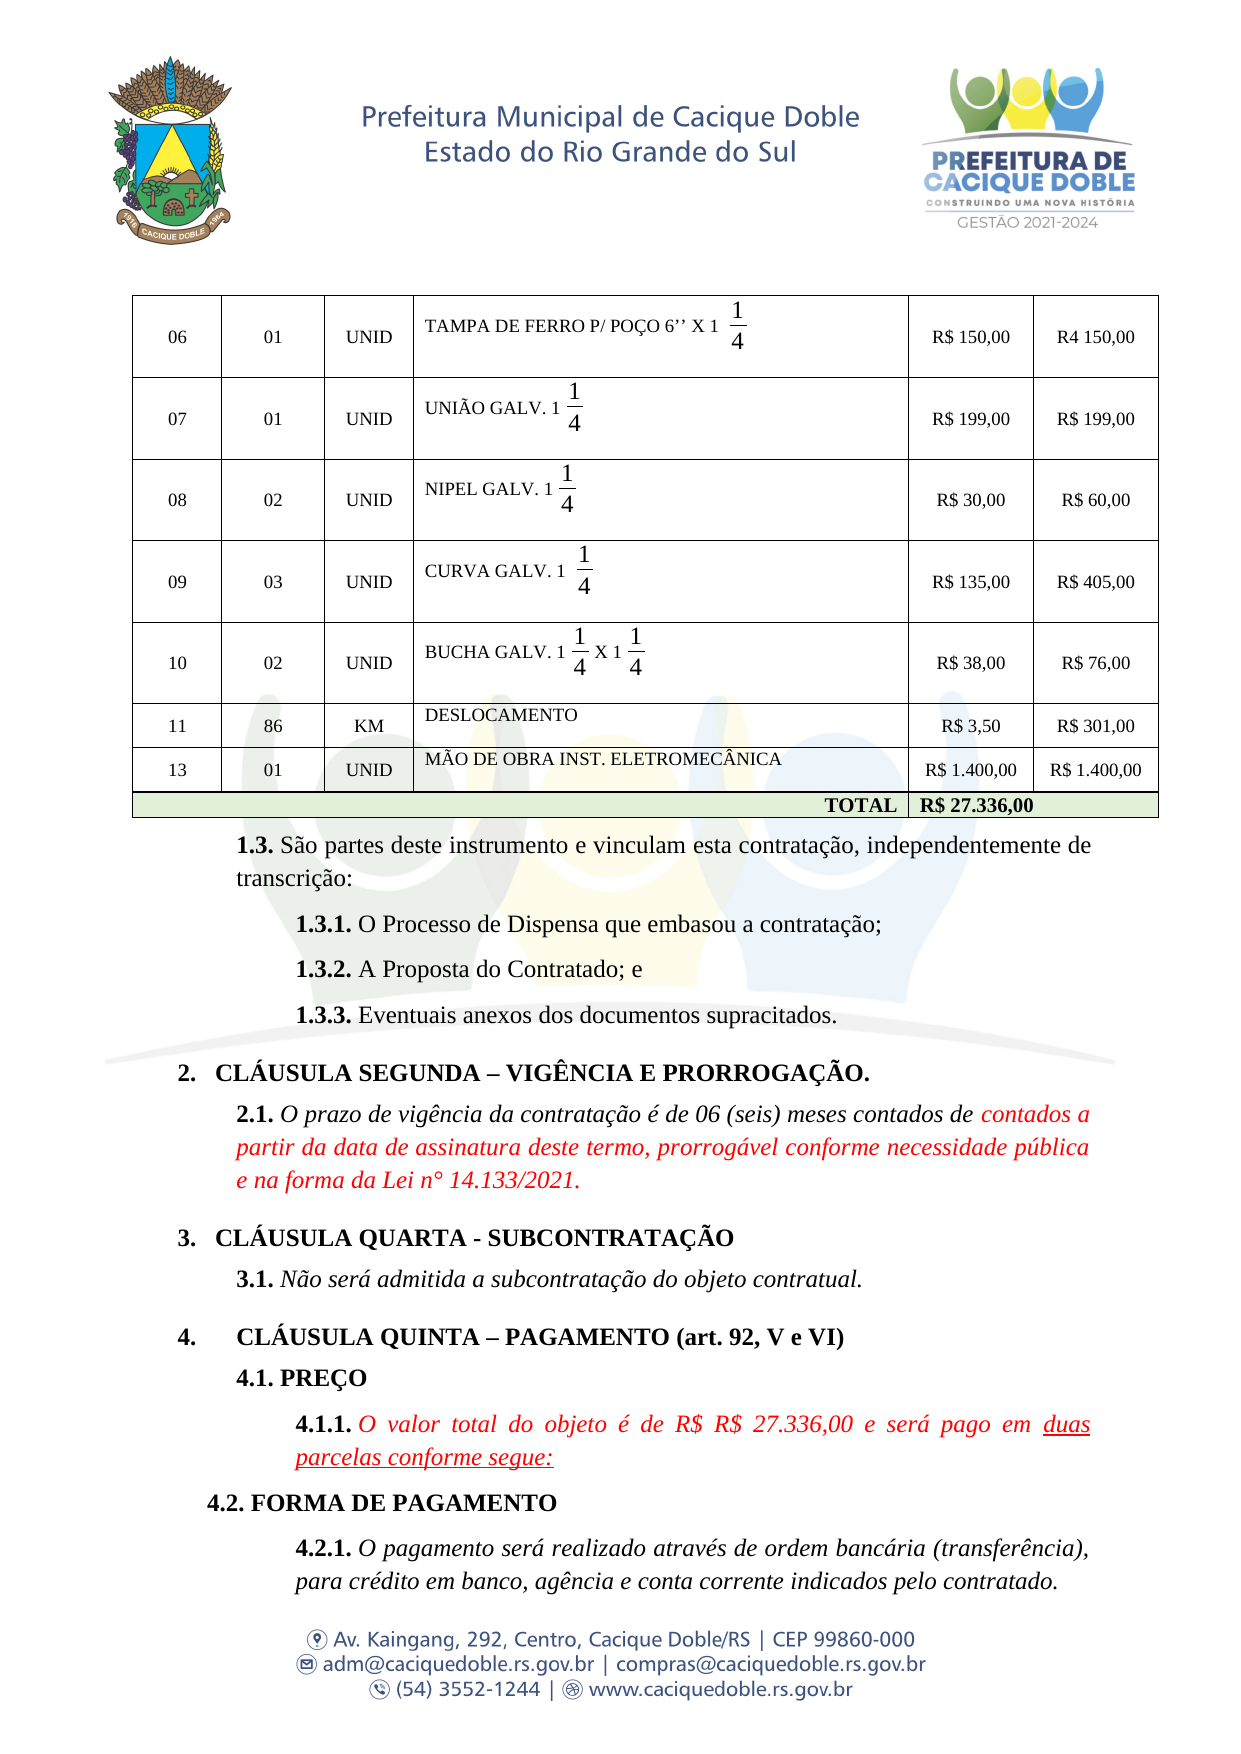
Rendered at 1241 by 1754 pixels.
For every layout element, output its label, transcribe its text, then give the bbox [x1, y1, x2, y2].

table_cell 08 [133, 460, 221, 540]
table_cell R4 150,00 [1034, 296, 1158, 377]
table_cell R$ 199,00 [1034, 378, 1158, 458]
table_cell TOTAL [133, 793, 908, 817]
table_cell 07 [133, 378, 221, 458]
table_cell 03 [222, 541, 324, 622]
table_cell 01 [222, 378, 324, 458]
list Não será admitida a subcontratação do objeto contratual. [236, 1264, 1092, 1293]
table_cell R$ 1.400,00 [1034, 748, 1158, 791]
table_cell UNID [325, 460, 413, 540]
table_cell R$ 27.336,00 [909, 793, 1158, 817]
table_cell DESLOCAMENTO [414, 704, 908, 747]
table_cell 01 [222, 748, 324, 791]
table_cell R$ 76,00 [1034, 623, 1158, 703]
table_cell CURVA GALV. 1 [414, 541, 908, 622]
table_cell UNID [325, 748, 413, 791]
table_cell 09 [133, 541, 221, 622]
table_cell R$ 30,00 [909, 460, 1033, 540]
table_cell R$ 405,00 [1034, 541, 1158, 622]
table_cell NIPEL GALV. 1 [414, 460, 908, 540]
table_cell R$ 301,00 [1034, 704, 1158, 747]
table_cell MÃO DE OBRA INST. ELETROMECÂNICA [414, 748, 908, 791]
text CLÁUSULA QUINTA – PAGAMENTO (art. 92, V e VI) [177, 1322, 1092, 1351]
table_cell BUCHA GALV. 1 X 1 [414, 623, 908, 703]
list O Processo de Dispensa que embasou a contratação; [295, 909, 1092, 937]
table_cell TAMPA DE FERRO P/ POÇO 6’’ X 1 [414, 296, 908, 377]
table_cell R$ 38,00 [909, 623, 1033, 703]
list PREÇO [236, 1363, 1092, 1392]
table_cell 02 [222, 460, 324, 540]
table_cell UNIÃO GALV. 1 [414, 378, 908, 458]
list São partes deste instrumento e vinculam esta contratação, independentemente de transcrição: [236, 830, 1092, 892]
table_cell R$ 60,00 [1034, 460, 1158, 540]
table_cell R$ 135,00 [909, 541, 1033, 622]
table_cell 01 [222, 296, 324, 377]
table_cell 86 [222, 704, 324, 747]
list O valor total do objeto é de R$ R$ 27.336,00 e será pago em duas parcelas conforme segue: [295, 1409, 1092, 1471]
table_cell R$ 1.400,00 [909, 748, 1033, 791]
table_cell UNID [325, 623, 413, 703]
table_cell UNID [325, 378, 413, 458]
table_cell 13 [133, 748, 221, 791]
list Eventuais anexos dos documentos supracitados. [295, 1000, 1092, 1028]
table_cell 11 [133, 704, 221, 747]
list A Proposta do Contratado; e [295, 954, 1092, 983]
table_cell R$ 199,00 [909, 378, 1033, 458]
picture [0, 0, 1241, 1754]
table_cell 02 [222, 623, 324, 703]
text CLÁUSULA SEGUNDA – VIGÊNCIA E PRORROGAÇÃO. [177, 1058, 1092, 1086]
table_cell KM [325, 704, 413, 747]
list O prazo de vigência da contratação é de 06 (seis) meses contados de contados a partir da data de assinatura deste termo, prorrogável conforme necessidade pública e na forma da Lei n° 14.133/2021. [236, 1099, 1092, 1194]
table_cell R$ 150,00 [909, 296, 1033, 377]
list FORMA DE PAGAMENTO [207, 1488, 1092, 1516]
table_cell UNID [325, 296, 413, 377]
text CLÁUSULA QUARTA - SUBCONTRATAÇÃO [177, 1223, 1092, 1252]
table_cell 06 [133, 296, 221, 377]
table_cell UNID [325, 541, 413, 622]
table_cell R$ 3,50 [909, 704, 1033, 747]
table_cell 10 [133, 623, 221, 703]
list O pagamento será realizado através de ordem bancária (transferência), para crédito em banco, agência e conta corrente indicados pelo contratado. [295, 1533, 1092, 1595]
